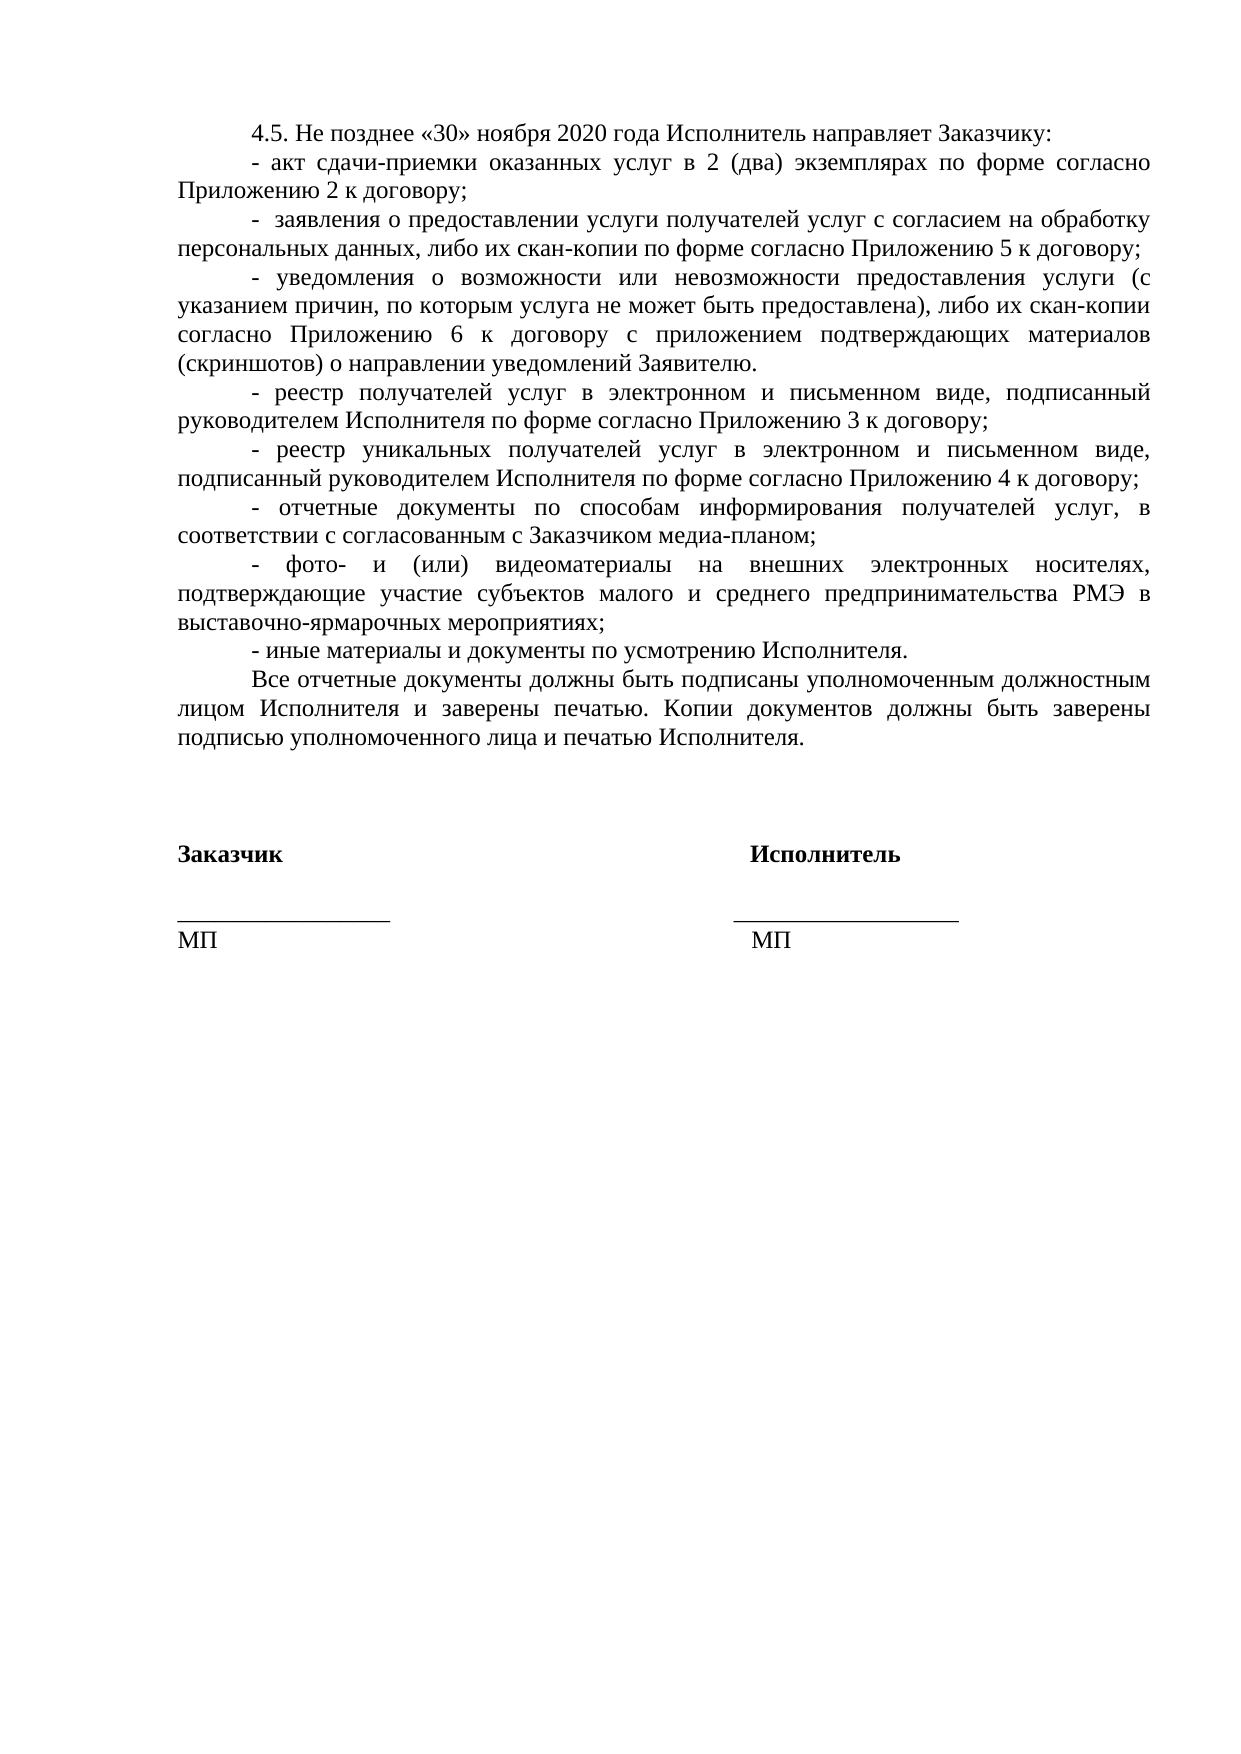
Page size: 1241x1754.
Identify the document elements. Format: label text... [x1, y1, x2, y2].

text - уведомления о возможности или невозможности предоставления услуги (с указанием причин, по которым услуга не может быть предоставлена), либо их скан-копии согласно Приложению 6 к договору с приложением подтверждающих материалов (скриншотов) о направлении уведомлений Заявителю. [177, 262, 1152, 377]
text Заказчик Исполнитель [177, 839, 1152, 867]
text - реестр уникальных получателей услуг в электронном и письменном виде, подписанный руководителем Исполнителя по форме согласно Приложению 4 к договору; [177, 434, 1152, 492]
text МП МП [177, 925, 1152, 954]
text - акт сдачи-приемки оказанных услуг в 2 (два) экземплярах по форме согласно Приложению 2 к договору; [177, 147, 1152, 204]
text 4.5. Не позднее «30» ноября 2020 года Исполнитель направляет Заказчику: [177, 118, 1152, 147]
text - фото- и (или) видеоматериалы на внешних электронных носителях, подтверждающие участие субъектов малого и среднего предпринимательства РМЭ в выставочно-ярмарочных мероприятиях; [177, 549, 1152, 636]
text - реестр получателей услуг в электронном и письменном виде, подписанный руководителем Исполнителя по форме согласно Приложению 3 к договору; [177, 377, 1152, 434]
text _________________ __________________ [177, 896, 1152, 925]
text - отчетные документы по способам информирования получателей услуг, в соответствии с согласованным с Заказчиком медиа-планом; [177, 492, 1152, 549]
text - иные материалы и документы по усмотрению Исполнителя. [177, 636, 1152, 664]
text Все отчетные документы должны быть подписаны уполномоченным должностным лицом Исполнителя и заверены печатью. Копии документов должны быть заверены подписью уполномоченного лица и печатью Исполнителя. [177, 664, 1152, 751]
text - заявления о предоставлении услуги получателей услуг с согласием на обработку персональных данных, либо их скан-копии по форме согласно Приложению 5 к договору; [177, 204, 1152, 262]
